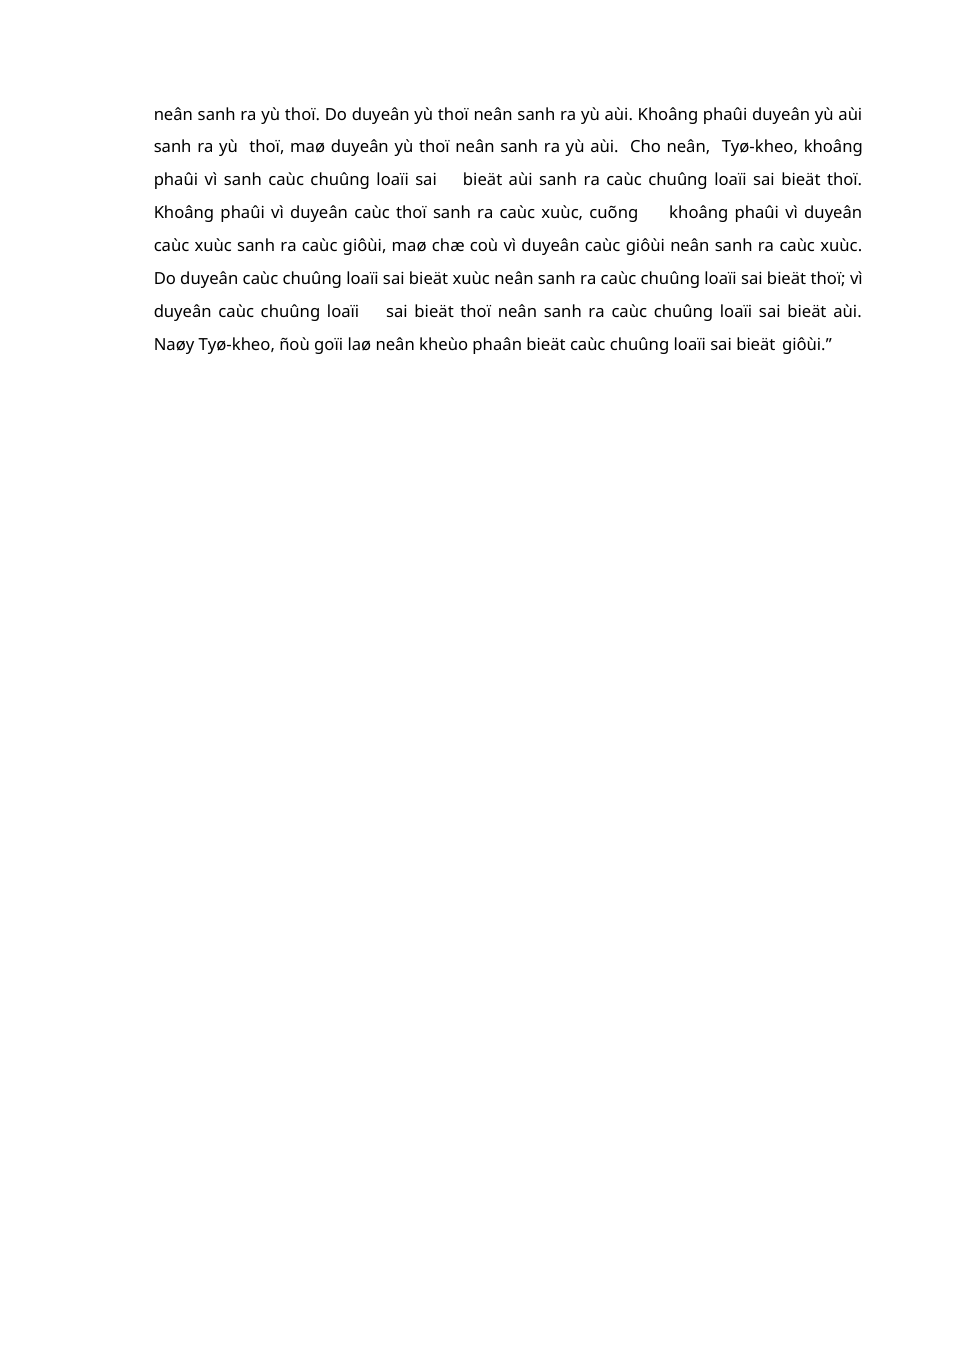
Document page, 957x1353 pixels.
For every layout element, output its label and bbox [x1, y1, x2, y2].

text [153, 102, 863, 355]
